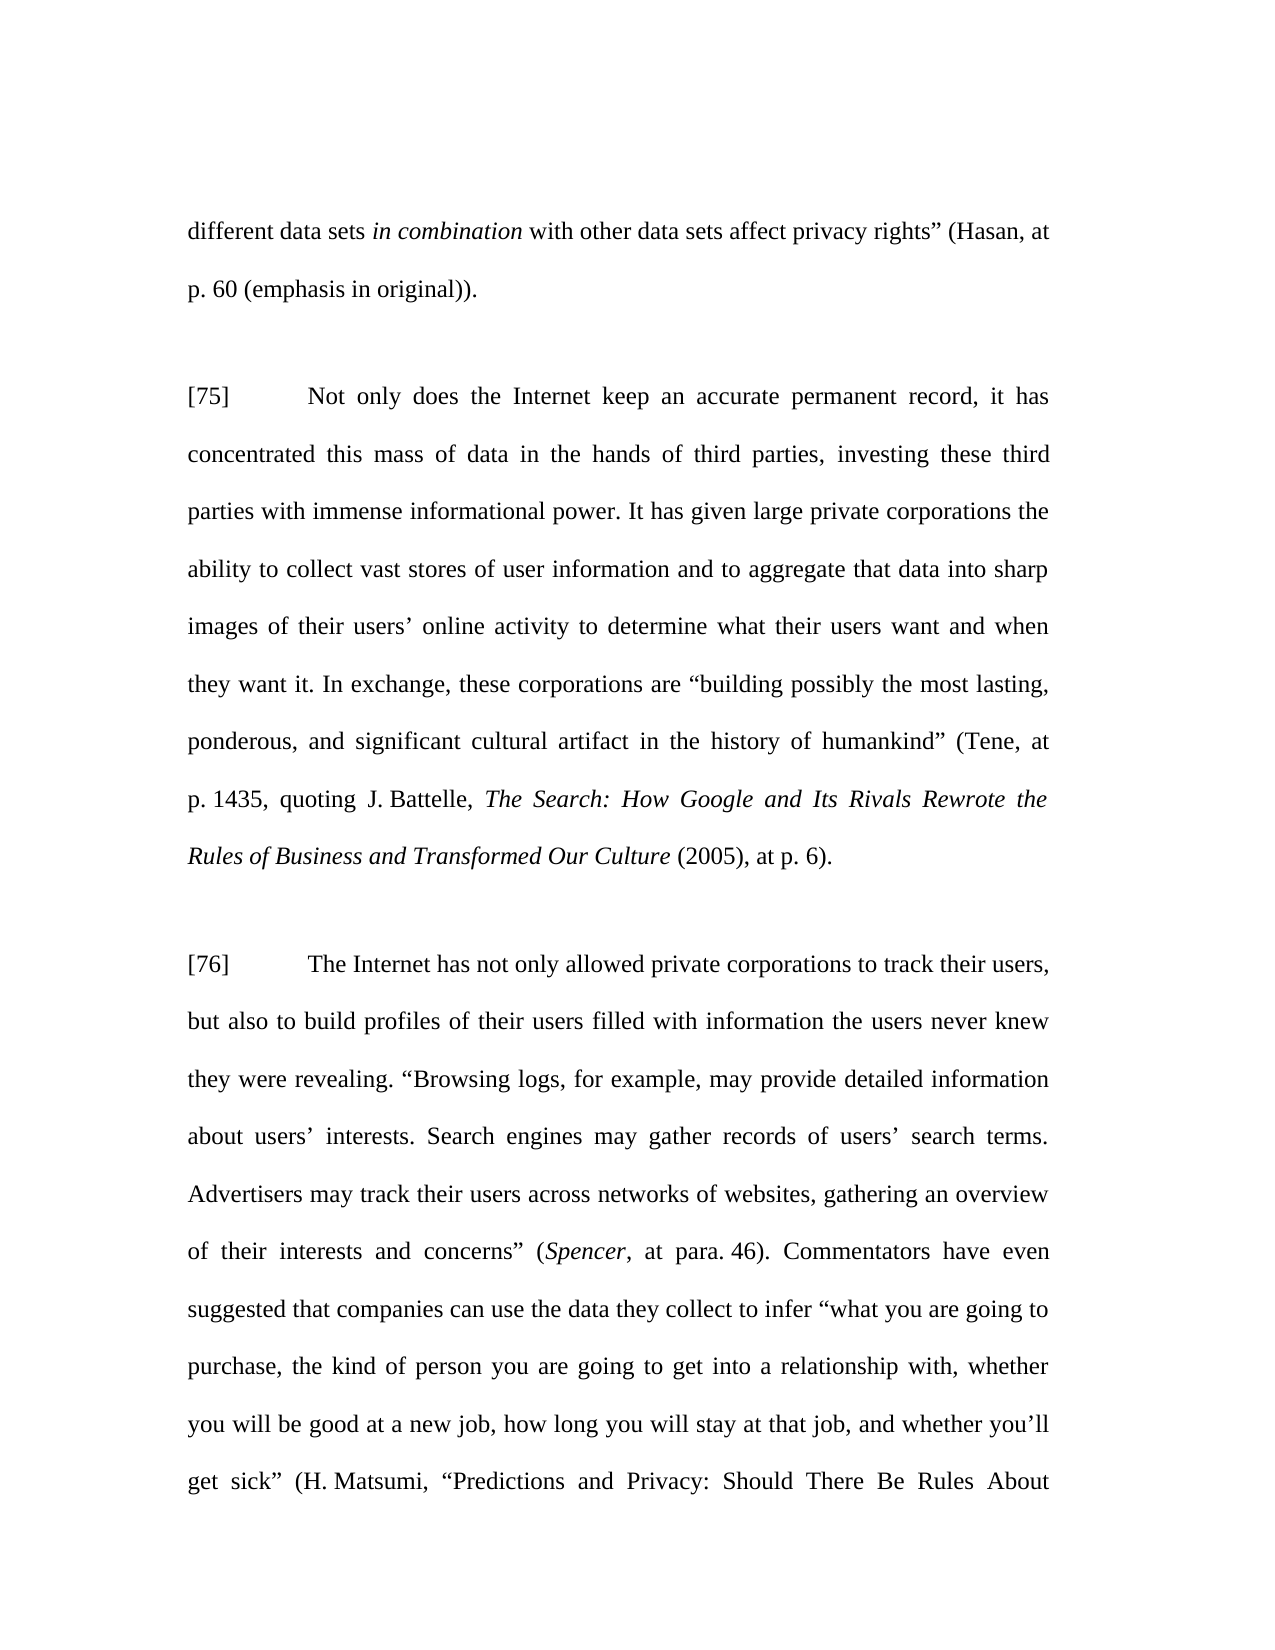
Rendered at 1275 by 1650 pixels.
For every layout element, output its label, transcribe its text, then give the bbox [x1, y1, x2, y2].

text Not only does the Internet keep an accurate permanent record, it has concentrated this mass of data in the hands of third parties, investing these third parties with immense informational power. It has given large private corporations the ability to collect vast stores of user information and to aggregate that data into sharp images of their users’ online activity to determine what their users want and when they want it. In exchange, these corporations are “building possibly the most lasting, ponderous, and significant cultural artifact in the history of humankind” (Tene, at p. 1435, quoting J. Battelle, The Search: How Google and Its Rivals Rewrote the Rules of Business and Transformed Our Culture (2005), at p. 6). [187, 381, 1050, 870]
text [187, 949, 1050, 1495]
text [187, 216, 1050, 303]
